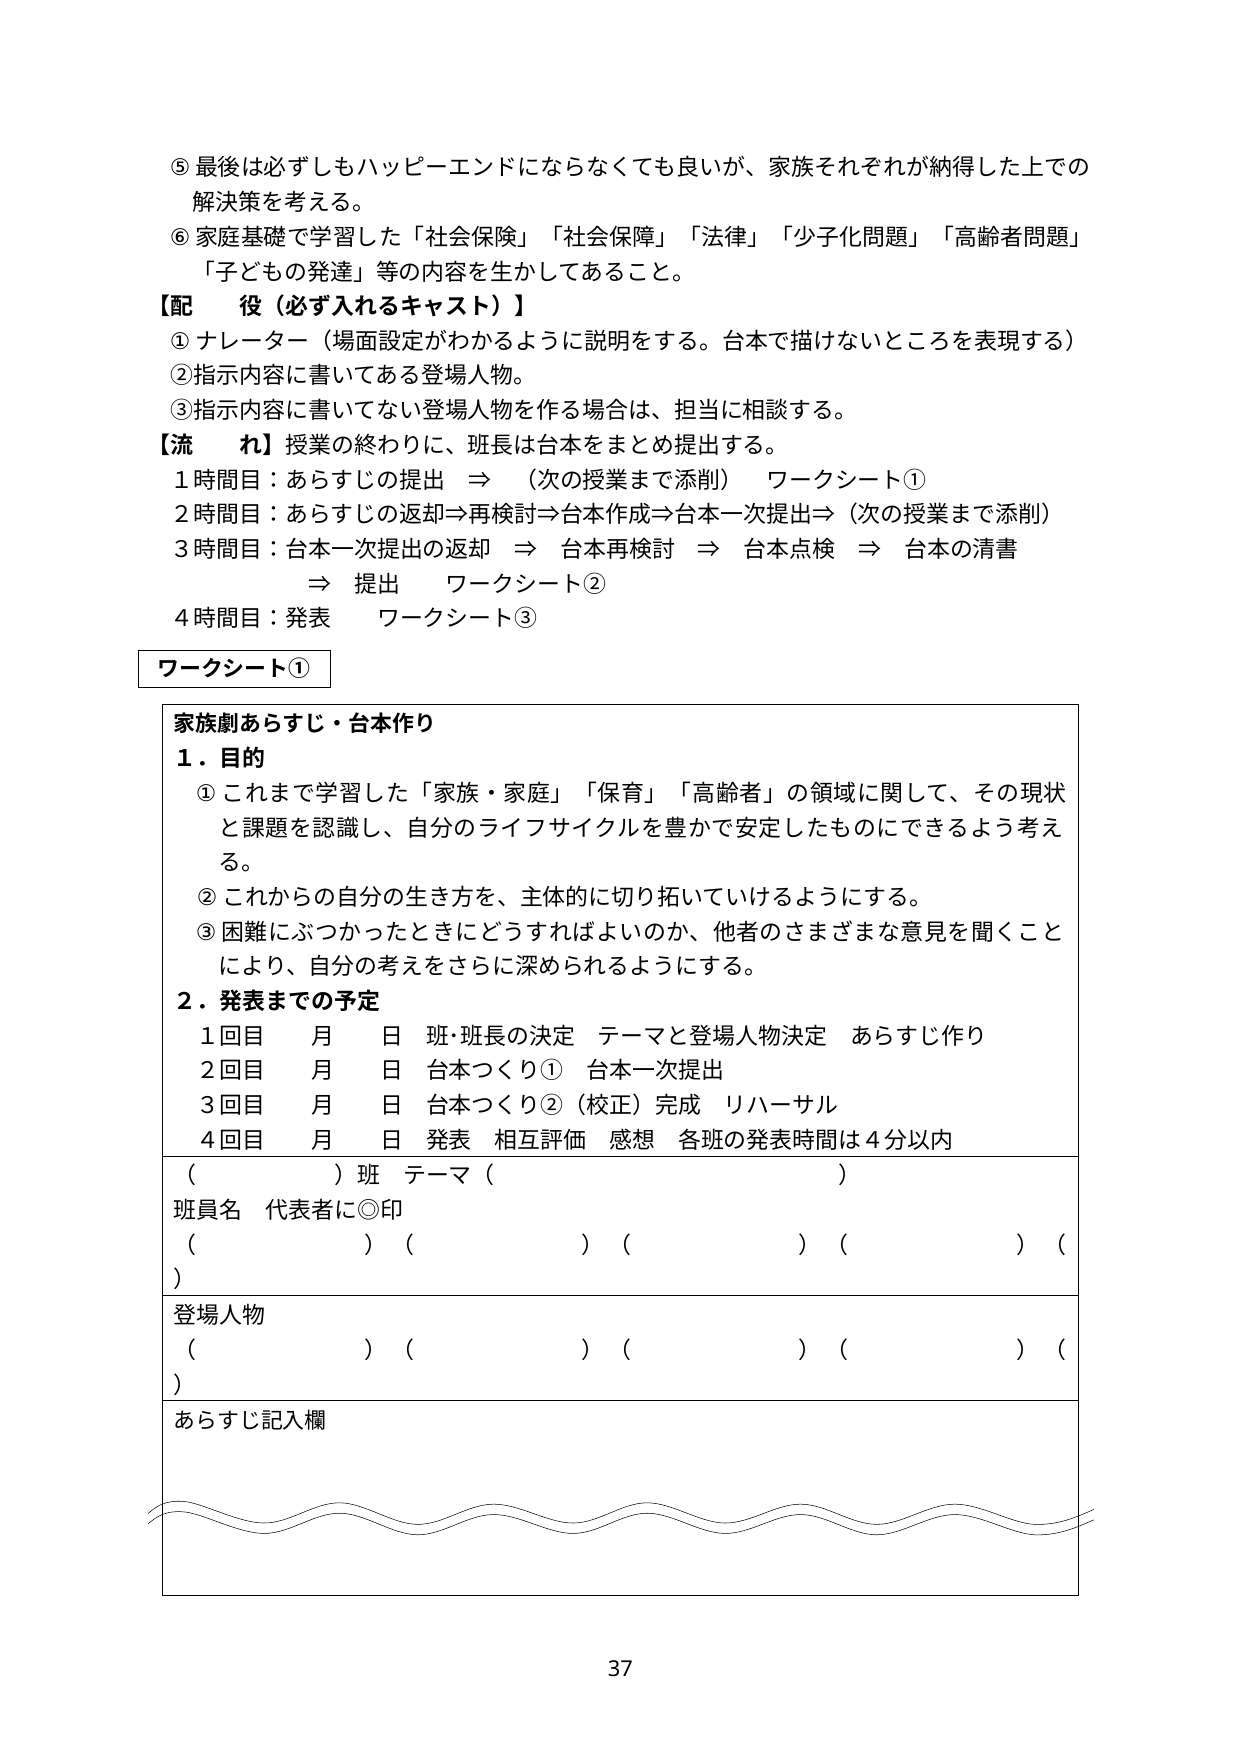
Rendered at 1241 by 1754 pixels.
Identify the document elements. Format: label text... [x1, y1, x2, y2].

text ⇒ 提出 ワークシート② [148, 565, 1092, 599]
text ３時間目：台本一次提出の返却 ⇒ 台本再検討 ⇒ 台本点検 ⇒ 台本の清書 [148, 530, 1092, 565]
table_cell [136, 1400, 162, 1595]
text １時間目：あらすじの提出 ⇒ （次の授業まで添削） ワークシート① [148, 461, 1092, 495]
table_cell あらすじ記入欄 [163, 1401, 1078, 1595]
text ②指示内容に書いてある登場人物。 [148, 357, 1092, 391]
text ⑤最後は必ずしもハッピーエンドにならなくても良いが、家族それぞれが納得した上での解決策を考える。 [169, 148, 1092, 218]
table_cell （ ）班 テーマ（ ） 班員名 代表者に◎印 （ ）（ ）（ ）（ ）（ ） [163, 1157, 1078, 1295]
text ２時間目：あらすじの返却⇒再検討⇒台本作成⇒台本一次提出⇒（次の授業まで添削） [148, 495, 1092, 530]
text 【流 れ】授業の終わりに、班長は台本をまとめ提出する。 [148, 426, 1092, 461]
text ③指示内容に書いてない登場人物を作る場合は、担当に相談する。 [148, 391, 1092, 426]
text ４時間目：発表 ワークシート③ [148, 599, 1092, 634]
text ⑥家庭基礎で学習した「社会保険」「社会保障」「法律」「少子化問題」「高齢者問題」「子どもの発達」等の内容を生かしてあること。 [169, 218, 1092, 287]
table_header 家族劇あらすじ・台本作り １．目的 ①これまで学習した「家族・家庭」「保育」「高齢者」の領域に関して、その現状と課題を認識し、自分のライフサイクルを豊かで安定したものにできるよう考える。 ②これからの自分の生き方を、主体的に切り拓いていけるようにする。 ③困難にぶつかったときにどうすればよいのか、他者のさまざまな意見を聞くことにより、自分の考えをさらに深められるようにする。 ２．発表までの予定 １回目 月 日 班･班長の決定 テーマと登場人物決定 あらすじ作り ２回目 月 日 台本つくり① 台本一次提出 ３回目 月 日 台本つくり②（校正）完成 リハーサル ４回目 月 日 発表 相互評価 感想 各班の発表時間は４分以内 [163, 705, 1078, 1156]
text ①ナレーター（場面設定がわかるように説明をする。台本で描けないところを表現する） [169, 322, 1092, 357]
table_cell 登場人物 （ ）（ ）（ ）（ ）（ ） [163, 1296, 1078, 1400]
text 【配 役（必ず入れるキャスト）】 [148, 287, 1092, 322]
